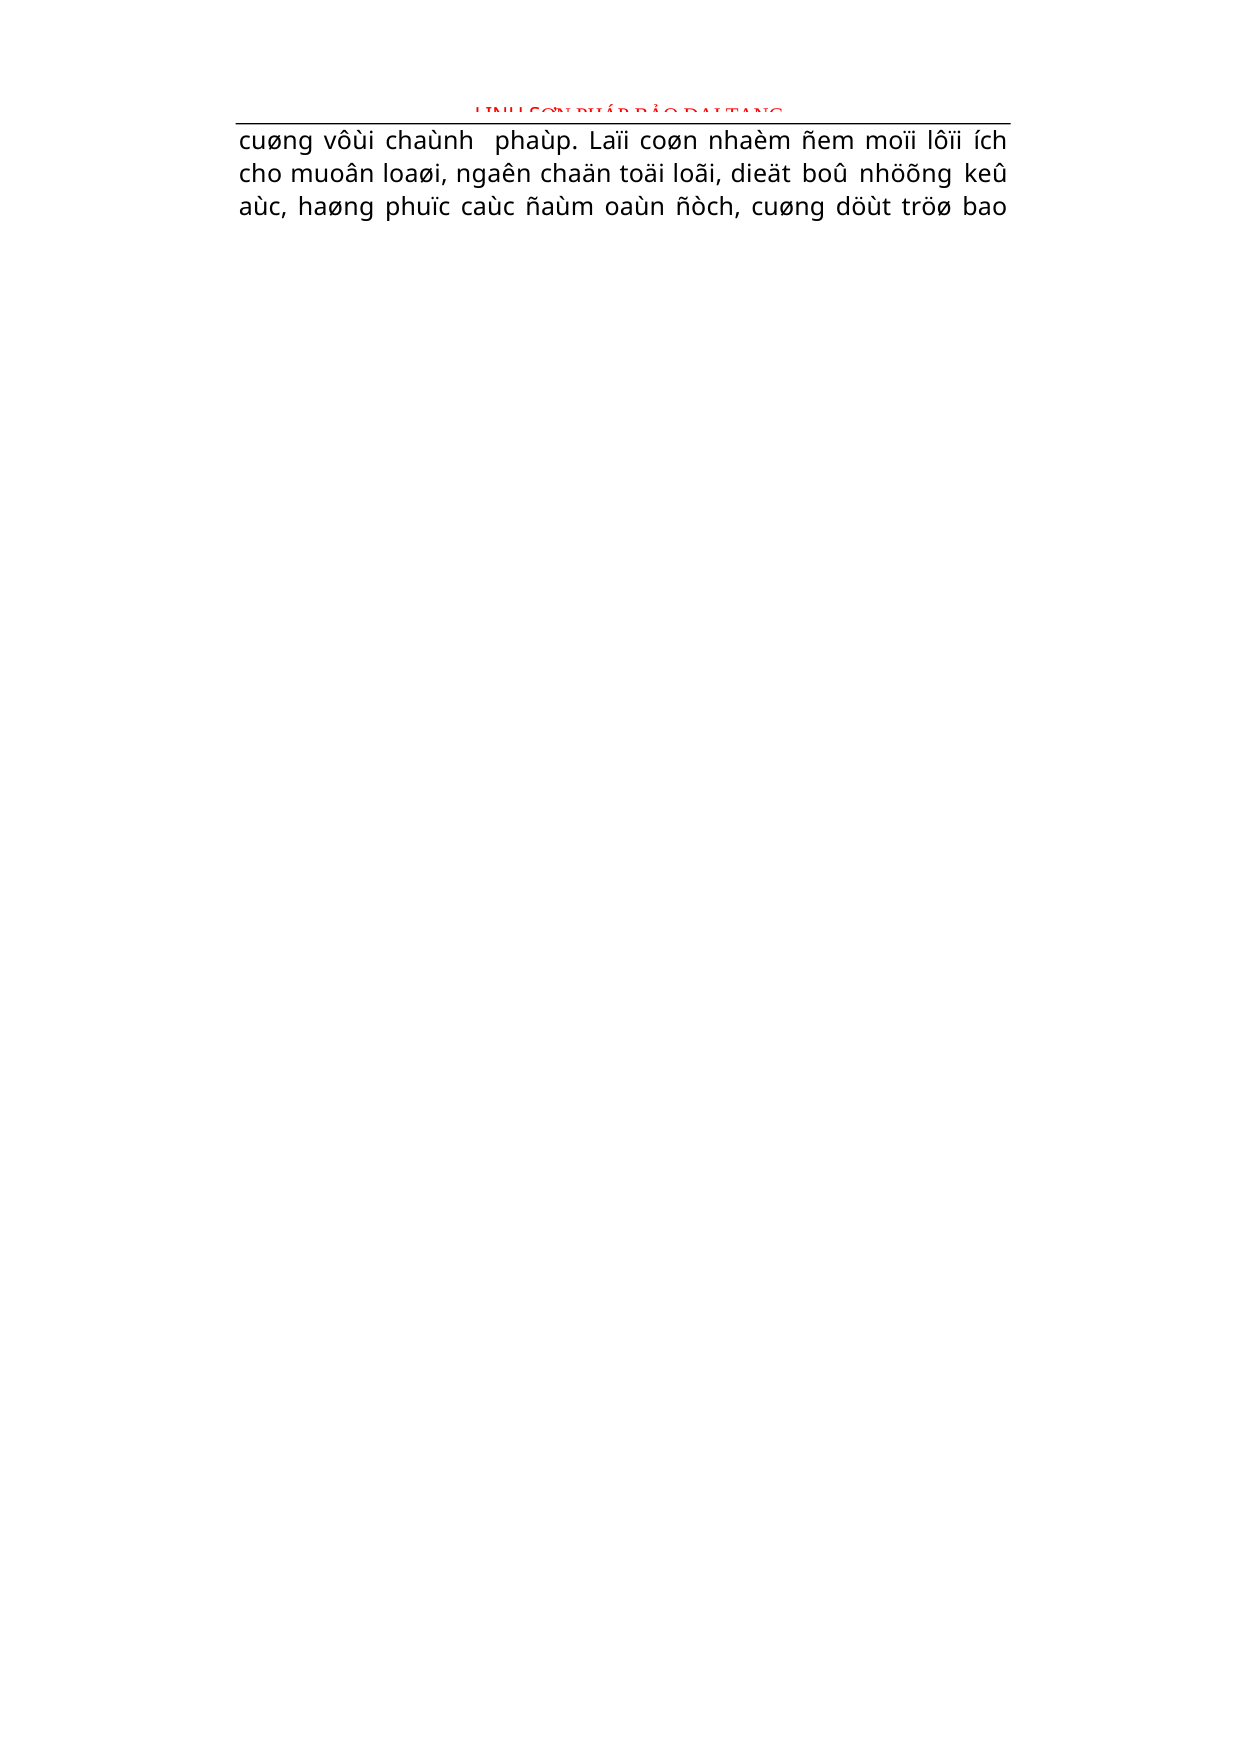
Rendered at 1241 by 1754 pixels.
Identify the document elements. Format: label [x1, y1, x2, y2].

text [239, 123, 1007, 223]
